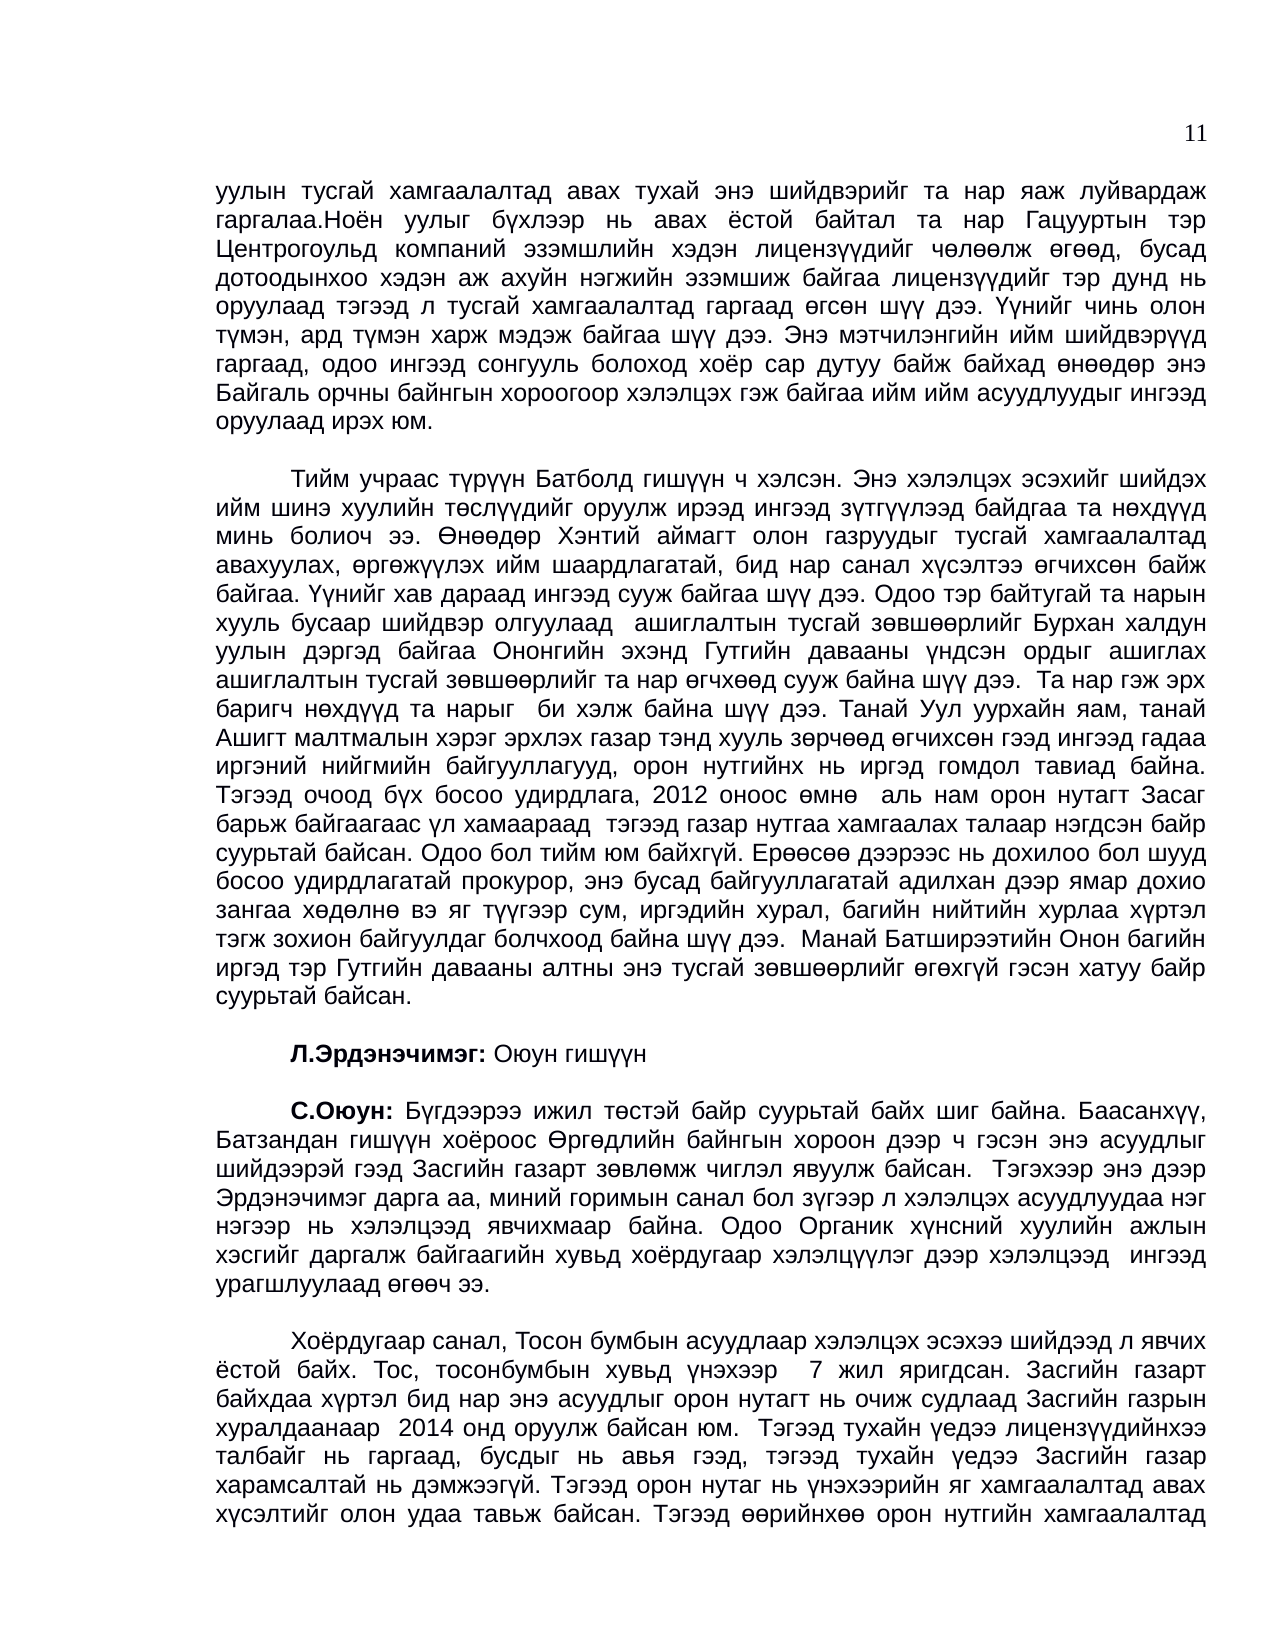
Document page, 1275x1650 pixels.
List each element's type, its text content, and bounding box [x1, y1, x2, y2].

text С.Оюун: Бүгдээрээ ижил төстэй байр суурьтай байх шиг байна. Баасанхүү, Батзандан гишүүн хоёроос Өргөдлийн байнгын хороон дээр ч гэсэн энэ асуудлыг шийдээрэй гээд Засгийн газарт зөвлөмж чиглэл явуулж байсан. Тэгэхээр энэ дээр Эрдэнэчимэг дарга аа, миний горимын санал бол зүгээр л хэлэлцэх асуудлуудаа нэг нэгээр нь хэлэлцээд явчихмаар байна. Одоо Органик хүнсний хуулийн ажлын хэсгийг даргалж байгаагийн хувьд хоёрдугаар хэлэлцүүлэг дээр хэлэлцээд ингээд урагшлуулаад өгөөч ээ. [215, 1096, 1208, 1298]
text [215, 1326, 1208, 1528]
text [215, 176, 1208, 435]
text Л.Эрдэнэчимэг: Оюун гишүүн [215, 1039, 1208, 1068]
text Тийм учраас түрүүн Батболд гишүүн ч хэлсэн. Энэ хэлэлцэх эсэхийг шийдэх ийм шинэ хуулийн төслүүдийг оруулж ирээд ингээд зүтгүүлээд байдгаа та нөхдүүд минь болиоч ээ. Өнөөдөр Хэнтий аймагт олон газруудыг тусгай хамгаалалтад авахуулах, өргөжүүлэх ийм шаардлагатай, бид нар санал хүсэлтээ өгчихсөн байж байгаа. Үүнийг хав дараад ингээд сууж байгаа шүү дээ. Одоо тэр байтугай та нарын хууль бусаар шийдвэр олгуулаад ашиглалтын тусгай зөвшөөрлийг Бурхан халдун уулын дэргэд байгаа Ононгийн эхэнд Гутгийн давааны үндсэн ордыг ашиглах ашиглалтын тусгай зөвшөөрлийг та нар өгчхөөд сууж байна шүү дээ. Та нар гэж эрх баригч нөхдүүд та нарыг би хэлж байна шүү дээ. Танай Уул уурхайн яам, танай Ашигт малтмалын хэрэг эрхлэх газар тэнд хууль зөрчөөд өгчихсөн гээд ингээд гадаа иргэний нийгмийн байгууллагууд, орон нутгийнх нь иргэд гомдол тавиад байна. Тэгээд очоод бүх босоо удирдлага, 2012 оноос өмнө аль нам орон нутагт Засаг барьж байгаагаас үл хамаараад тэгээд газар нутгаа хамгаалах талаар нэгдсэн байр суурьтай байсан. Одоо бол тийм юм байхгүй. Ерөөсөө дээрээс нь дохилоо бол шууд босоо удирдлагатай прокурор, энэ бусад байгууллагатай адилхан дээр ямар дохио зангаа хөдөлнө вэ яг түүгээр сум, иргэдийн хурал, багийн нийтийн хурлаа хүртэл тэгж зохион байгуулдаг болчхоод байна шүү дээ. Манай Батширээтийн Онон багийн иргэд тэр Гутгийн давааны алтны энэ тусгай зөвшөөрлийг өгөхгүй гэсэн хатуу байр суурьтай байсан. [215, 464, 1208, 1010]
